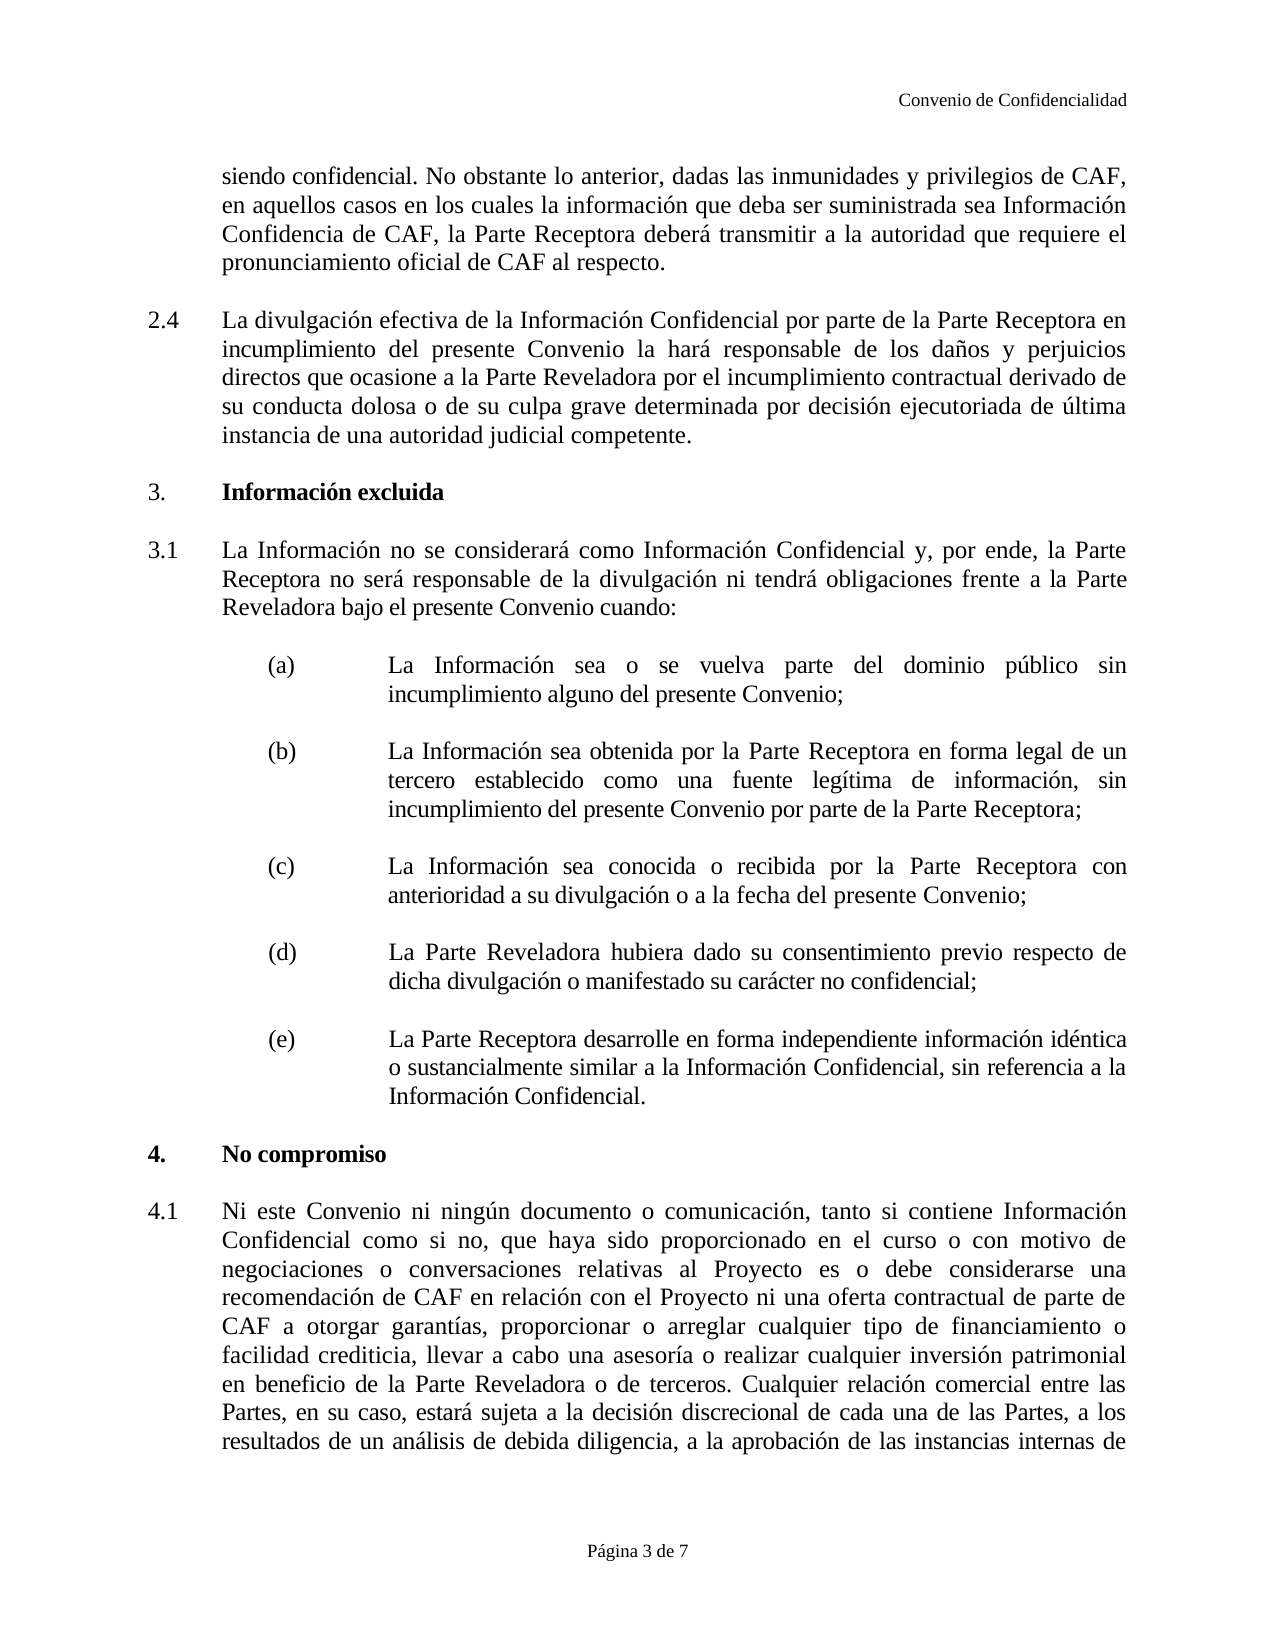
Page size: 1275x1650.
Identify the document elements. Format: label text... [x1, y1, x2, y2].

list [148, 1196, 1127, 1455]
list Información excluida [148, 477, 1127, 506]
list La Parte Receptora desarrolle en forma independiente información idéntica o sustancialmente similar a la Información Confidencial, sin referencia a la Información Confidencial. [268, 1024, 1127, 1110]
text (b) La Información sea obtenida por la Parte Receptora en forma legal de un tercero establecido como una fuente legítima de información, sin incumplimiento del presente Convenio por parte de la Parte Receptora; [148, 736, 1127, 822]
list La Información no se considerará como Información Confidencial y, por ende, la Parte Receptora no será responsable de la divulgación ni tendrá obligaciones frente a la Parte Reveladora bajo el presente Convenio cuando: [148, 535, 1127, 621]
list La divulgación efectiva de la Información Confidencial por parte de la Parte Receptora en incumplimiento del presente Convenio la hará responsable de los daños y perjuicios directos que ocasione a la Parte Reveladora por el incumplimiento contractual derivado de su conducta dolosa o de su culpa grave determinada por decisión ejecutoriada de última instancia de una autoridad judicial competente. [148, 305, 1127, 449]
list No compromiso [148, 1139, 1127, 1167]
text (c) La Información sea conocida o recibida por la Parte Receptora con anterioridad a su divulgación o a la fecha del presente Convenio; [148, 851, 1127, 909]
text (a) La Información sea o se vuelva parte del dominio público sin incumplimiento alguno del presente Convenio; [148, 650, 1127, 707]
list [148, 161, 1127, 276]
list La Parte Reveladora hubiera dado su consentimiento previo respecto de dicha divulgación o manifestado su carácter no confidencial; [268, 937, 1127, 995]
